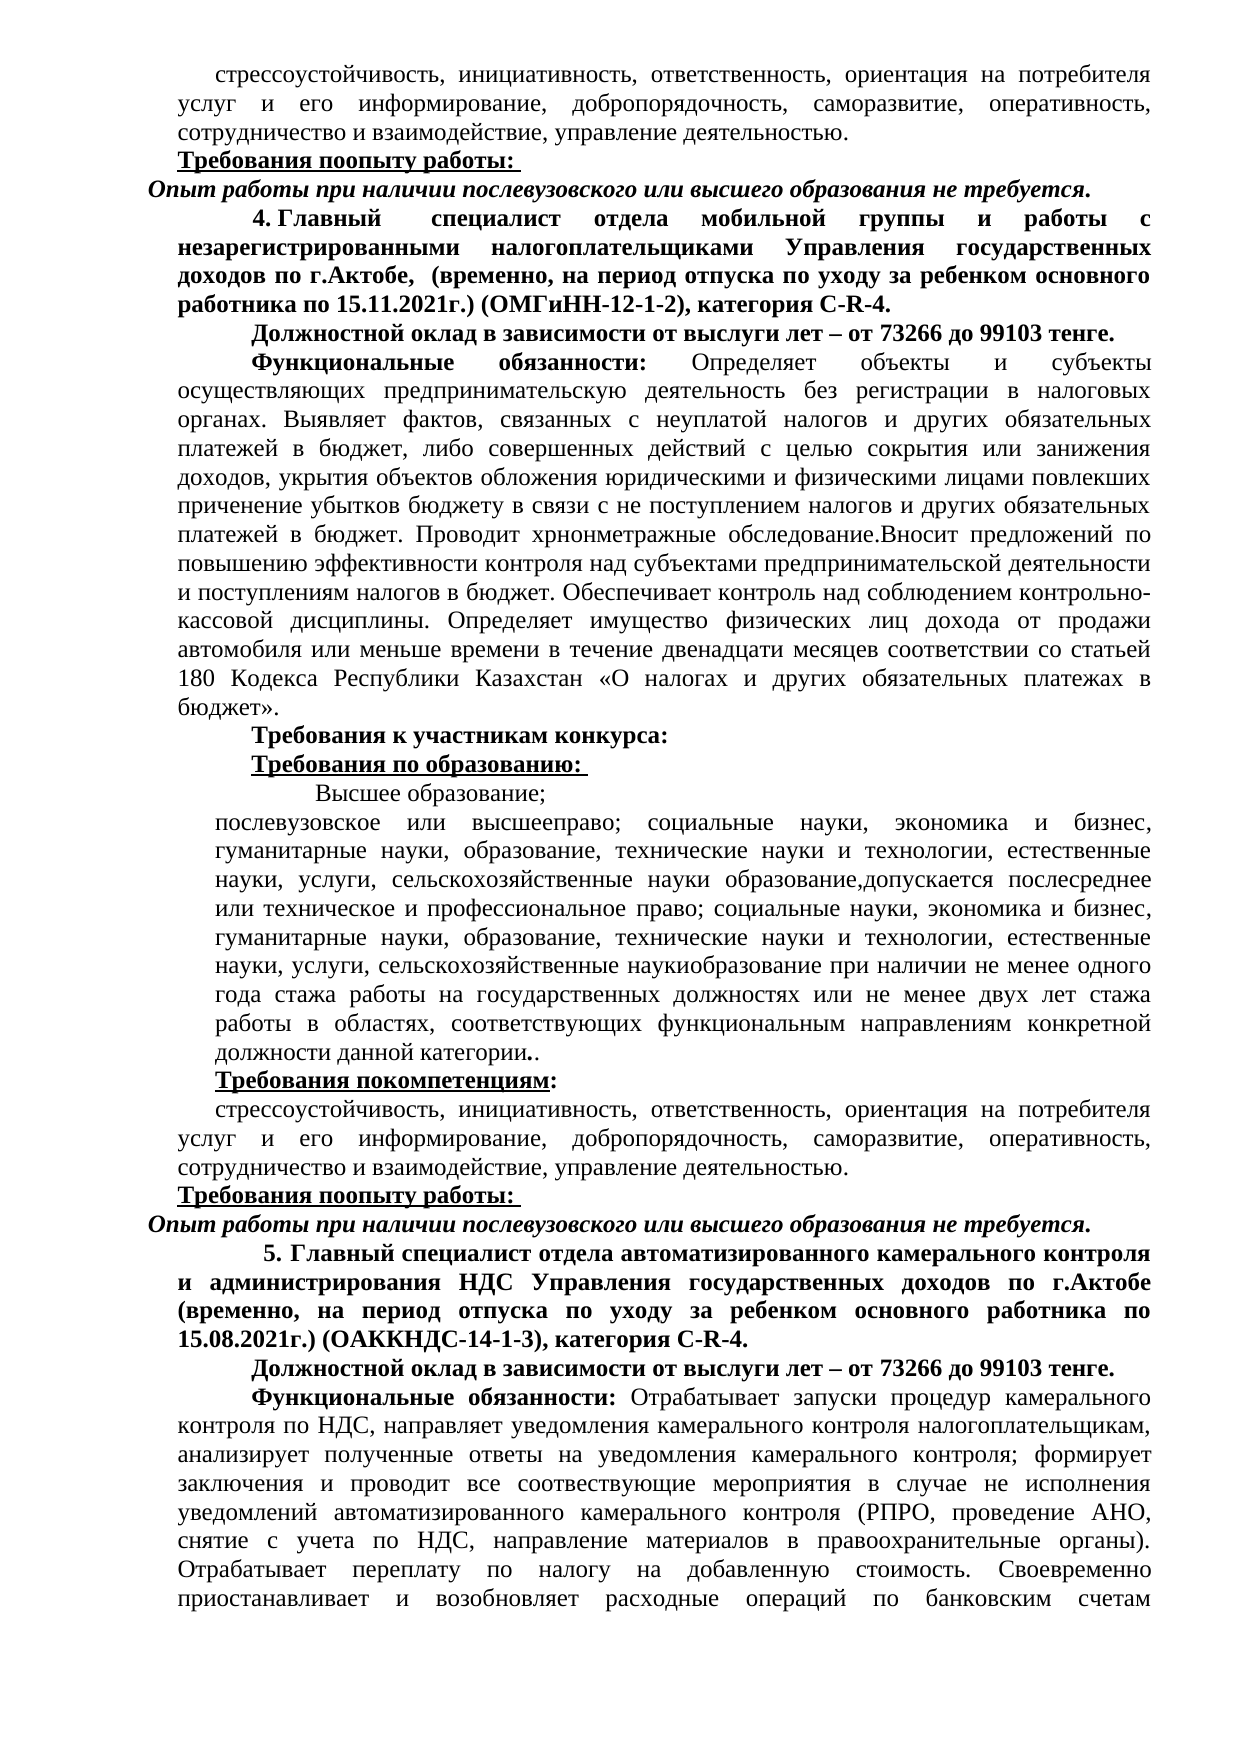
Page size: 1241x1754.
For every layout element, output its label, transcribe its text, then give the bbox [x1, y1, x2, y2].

text Высшее образование; [215, 778, 1152, 807]
text Функциональные обязанности: Определяет объекты и субъекты осуществляющих предпринимательскую деятельность без регистрации в налоговых органах. Выявляет фактов, связанных с неуплатой налогов и других обязательных платежей в бюджет, либо совершенных действий с целью сокрытия или занижения доходов, укрытия объектов обложения юридическими и физическими лицами повлекших приченение убытков бюджету в связи с не поступлением налогов и других обязательных платежей в бюджет. Проводит хрнонметражные обследование.Вносит предложений по повышению эффективности контроля над субъектами предпринимательской деятельности и поступлениям налогов в бюджет. Обеспечивает контроль над соблюдением контрольно-кассовой дисциплины. Определяет имущество физических лиц дохода от продажи автомобиля или меньше времени в течение двенадцати месяцев соответствии со статьей 180 Кодекса Республики Казахстан «О налогах и других обязательных платежах в бюджет». [177, 347, 1152, 720]
text Должностной оклад в зависимости от выслуги лет – от 73266 до 99103 тенге. [177, 318, 1152, 347]
text послевузовское или высшееправо; социальные науки, экономика и бизнес, гуманитарные науки, образование, технические науки и технологии, естественные науки, услуги, сельскохозяйственные науки образование,допускается послесреднее или техническое и профессиональное право; социальные науки, экономика и бизнес, гуманитарные науки, образование, технические науки и технологии, естественные науки, услуги, сельскохозяйственные наукиобразование при наличии не менее одного года стажа работы на государственных должностях или не менее двух лет стажа работы в областях, соответствующих функциональным направлениям конкретной должности данной категории.. [215, 807, 1152, 1065]
text Требования по образованию: [177, 749, 1152, 778]
list Требования поопыту работы: [177, 1180, 1152, 1209]
list стрессоустойчивость, инициативность, ответственность, ориентация на потребителя услуг и его информирование, добропорядочность, саморазвитие, оперативность, сотрудничество и взаимодействие, управление деятельностью. [177, 59, 1152, 145]
text Должностной оклад в зависимости от выслуги лет – от 73266 до 99103 тенге. [177, 1353, 1152, 1382]
list 4. Главный специалист отдела мобильной группы и работы с незарегистрированными налогоплательщиками Управления государственных доходов по г.Актобе, (временно, на период отпуска по уходу за ребенком основного работника по 15.11.2021г.) (ОМГиНН-12-1-2), категория С-R-4. [177, 203, 1152, 318]
list стрессоустойчивость, инициативность, ответственность, ориентация на потребителя услуг и его информирование, добропорядочность, саморазвитие, оперативность, сотрудничество и взаимодействие, управление деятельностью. [177, 1094, 1152, 1180]
list 5. Главный специалист отдела автоматизированного камерального контроля и администрирования НДС Управления государственных доходов по г.Актобе (временно, на период отпуска по уходу за ребенком основного работника по 15.08.2021г.) (ОАККНДС-14-1-3), категория С-R-4. [177, 1238, 1152, 1353]
text Опыт работы при наличии послевузовского или высшего образования не требуется. [148, 174, 1152, 203]
text Опыт работы при наличии послевузовского или высшего образования не требуется. [148, 1209, 1152, 1238]
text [177, 1382, 1152, 1612]
list Требования покомпетенциям: [215, 1065, 1152, 1094]
list Требования поопыту работы: [177, 145, 1152, 174]
text Требования к участникам конкурса: [177, 720, 1152, 749]
